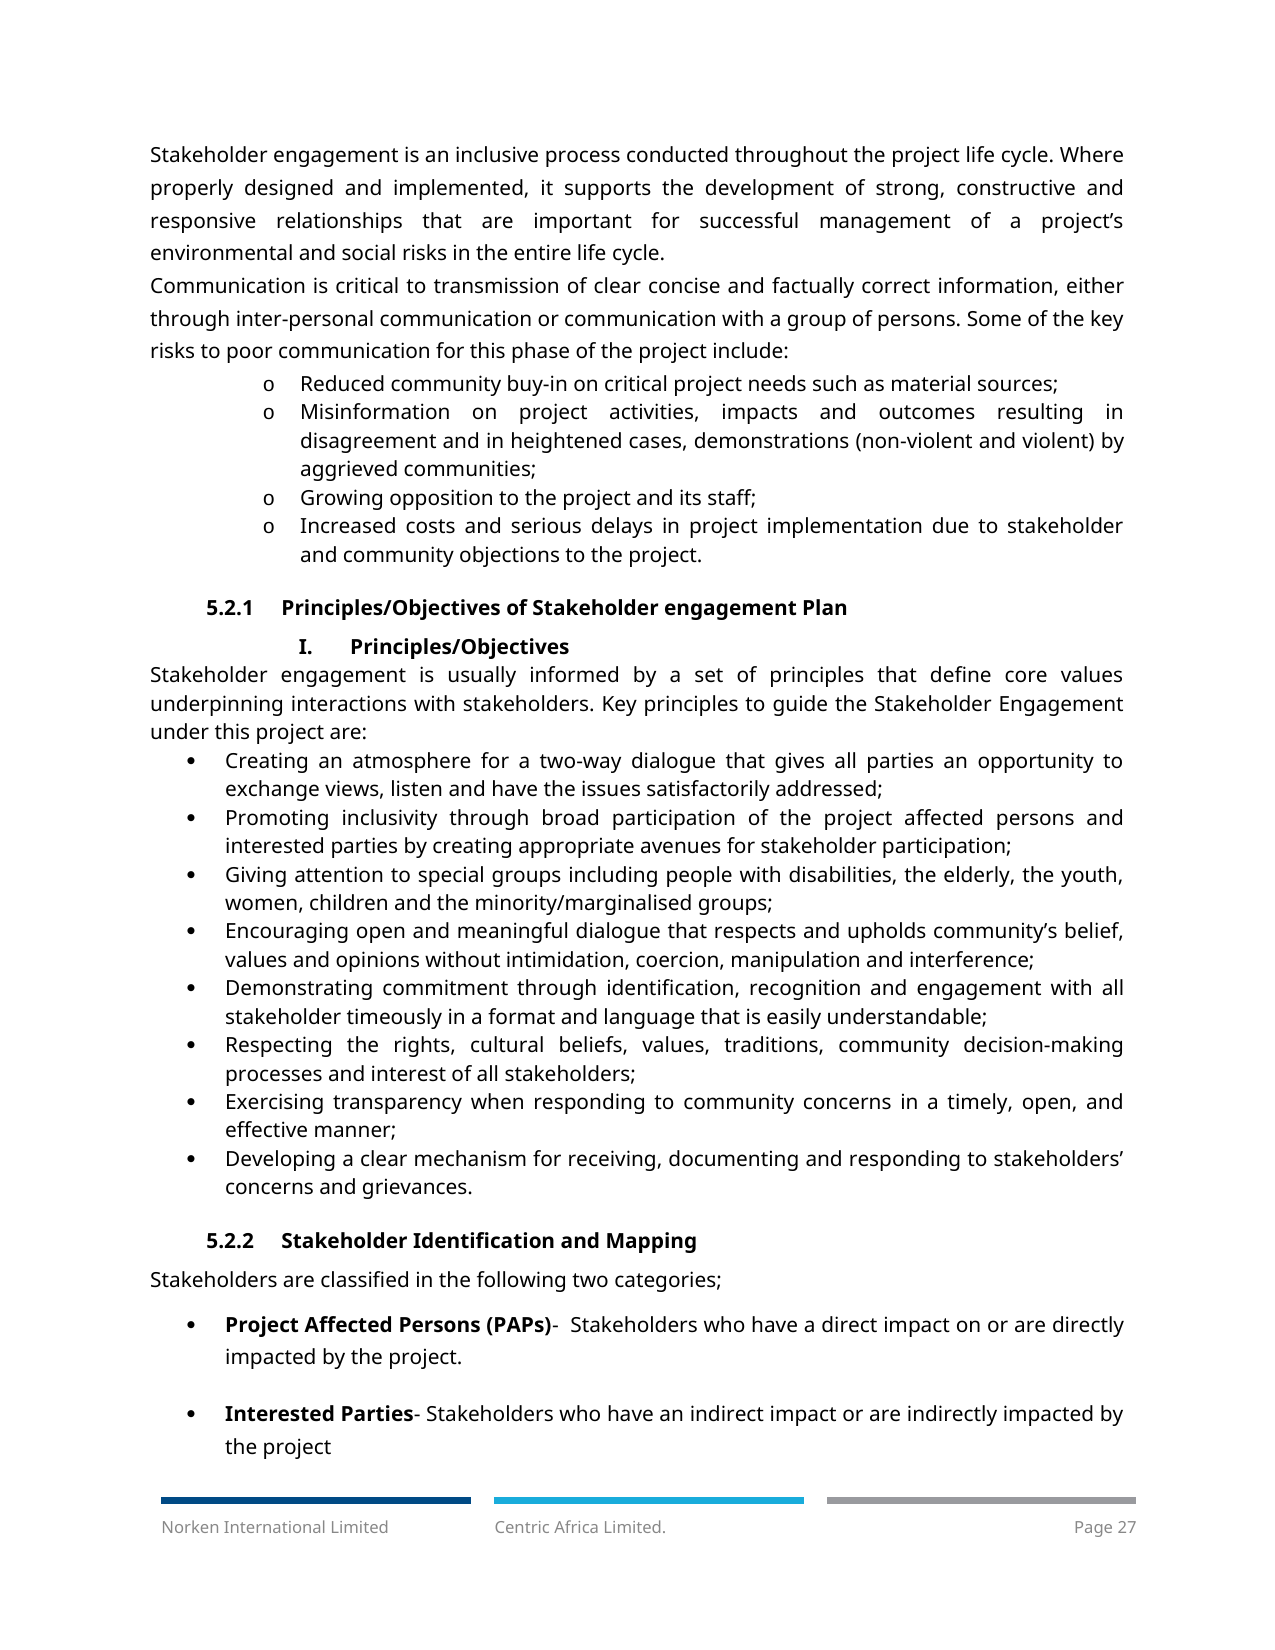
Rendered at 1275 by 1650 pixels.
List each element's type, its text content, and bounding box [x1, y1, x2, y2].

list Respecting the rights, cultural beliefs, values, traditions, community decision-making processes and interest of all stakeholders; [187, 1030, 1125, 1087]
list Principles/Objectives [312, 632, 1125, 661]
list Reduced community buy-in on critical project needs such as material sources; [262, 369, 1125, 397]
subtitle Principles/Objectives of Stakeholder engagement Plan [206, 593, 1125, 622]
list Encouraging open and meaningful dialogue that respects and upholds community’s belief, values and opinions without intimidation, coercion, manipulation and interference; [187, 917, 1125, 973]
list Increased costs and serious delays in project implementation due to stakeholder and community objections to the project. [262, 511, 1125, 568]
list Demonstrating commitment through identification, recognition and engagement with all stakeholder timeously in a format and language that is easily understandable; [187, 973, 1125, 1030]
list Misinformation on project activities, impacts and outcomes resulting in disagreement and in heightened cases, demonstrations (non-violent and violent) by aggrieved communities; [262, 397, 1125, 483]
text Stakeholder engagement is usually informed by a set of principles that define core values underpinning interactions with stakeholders. Key principles to guide the Stakeholder Engagement under this project are: [150, 661, 1125, 746]
text Stakeholder engagement is an inclusive process conducted throughout the project life cycle. Where properly designed and implemented, it supports the development of strong, constructive and responsive relationships that are important for successful management of a project’s environmental and social risks in the entire life cycle. [150, 141, 1125, 267]
list Promoting inclusivity through broad participation of the project affected persons and interested parties by creating appropriate avenues for stakeholder participation; [187, 803, 1125, 860]
list Project Affected Persons (PAPs)- Stakeholders who have a direct impact on or are directly impacted by the project. [187, 1310, 1125, 1371]
list Exercising transparency when responding to community concerns in a timely, open, and effective manner; [187, 1087, 1125, 1144]
text Stakeholders are classified in the following two categories; [150, 1265, 1125, 1293]
list Developing a clear mechanism for receiving, documenting and responding to stakeholders’ concerns and grievances. [187, 1144, 1125, 1201]
list Interested Parties- Stakeholders who have an indirect impact or are indirectly impacted by the project [187, 1399, 1125, 1461]
list Growing opposition to the project and its staff; [262, 483, 1125, 511]
list Giving attention to special groups including people with disabilities, the elderly, the youth, women, children and the minority/marginalised groups; [187, 860, 1125, 917]
list Creating an atmosphere for a two-way dialogue that gives all parties an opportunity to exchange views, listen and have the issues satisfactorily addressed; [187, 746, 1125, 803]
subtitle Stakeholder Identification and Mapping [206, 1226, 1125, 1254]
text Communication is critical to transmission of clear concise and factually correct information, either through inter-personal communication or communication with a group of persons. Some of the key risks to poor communication for this phase of the project include: [150, 271, 1125, 365]
